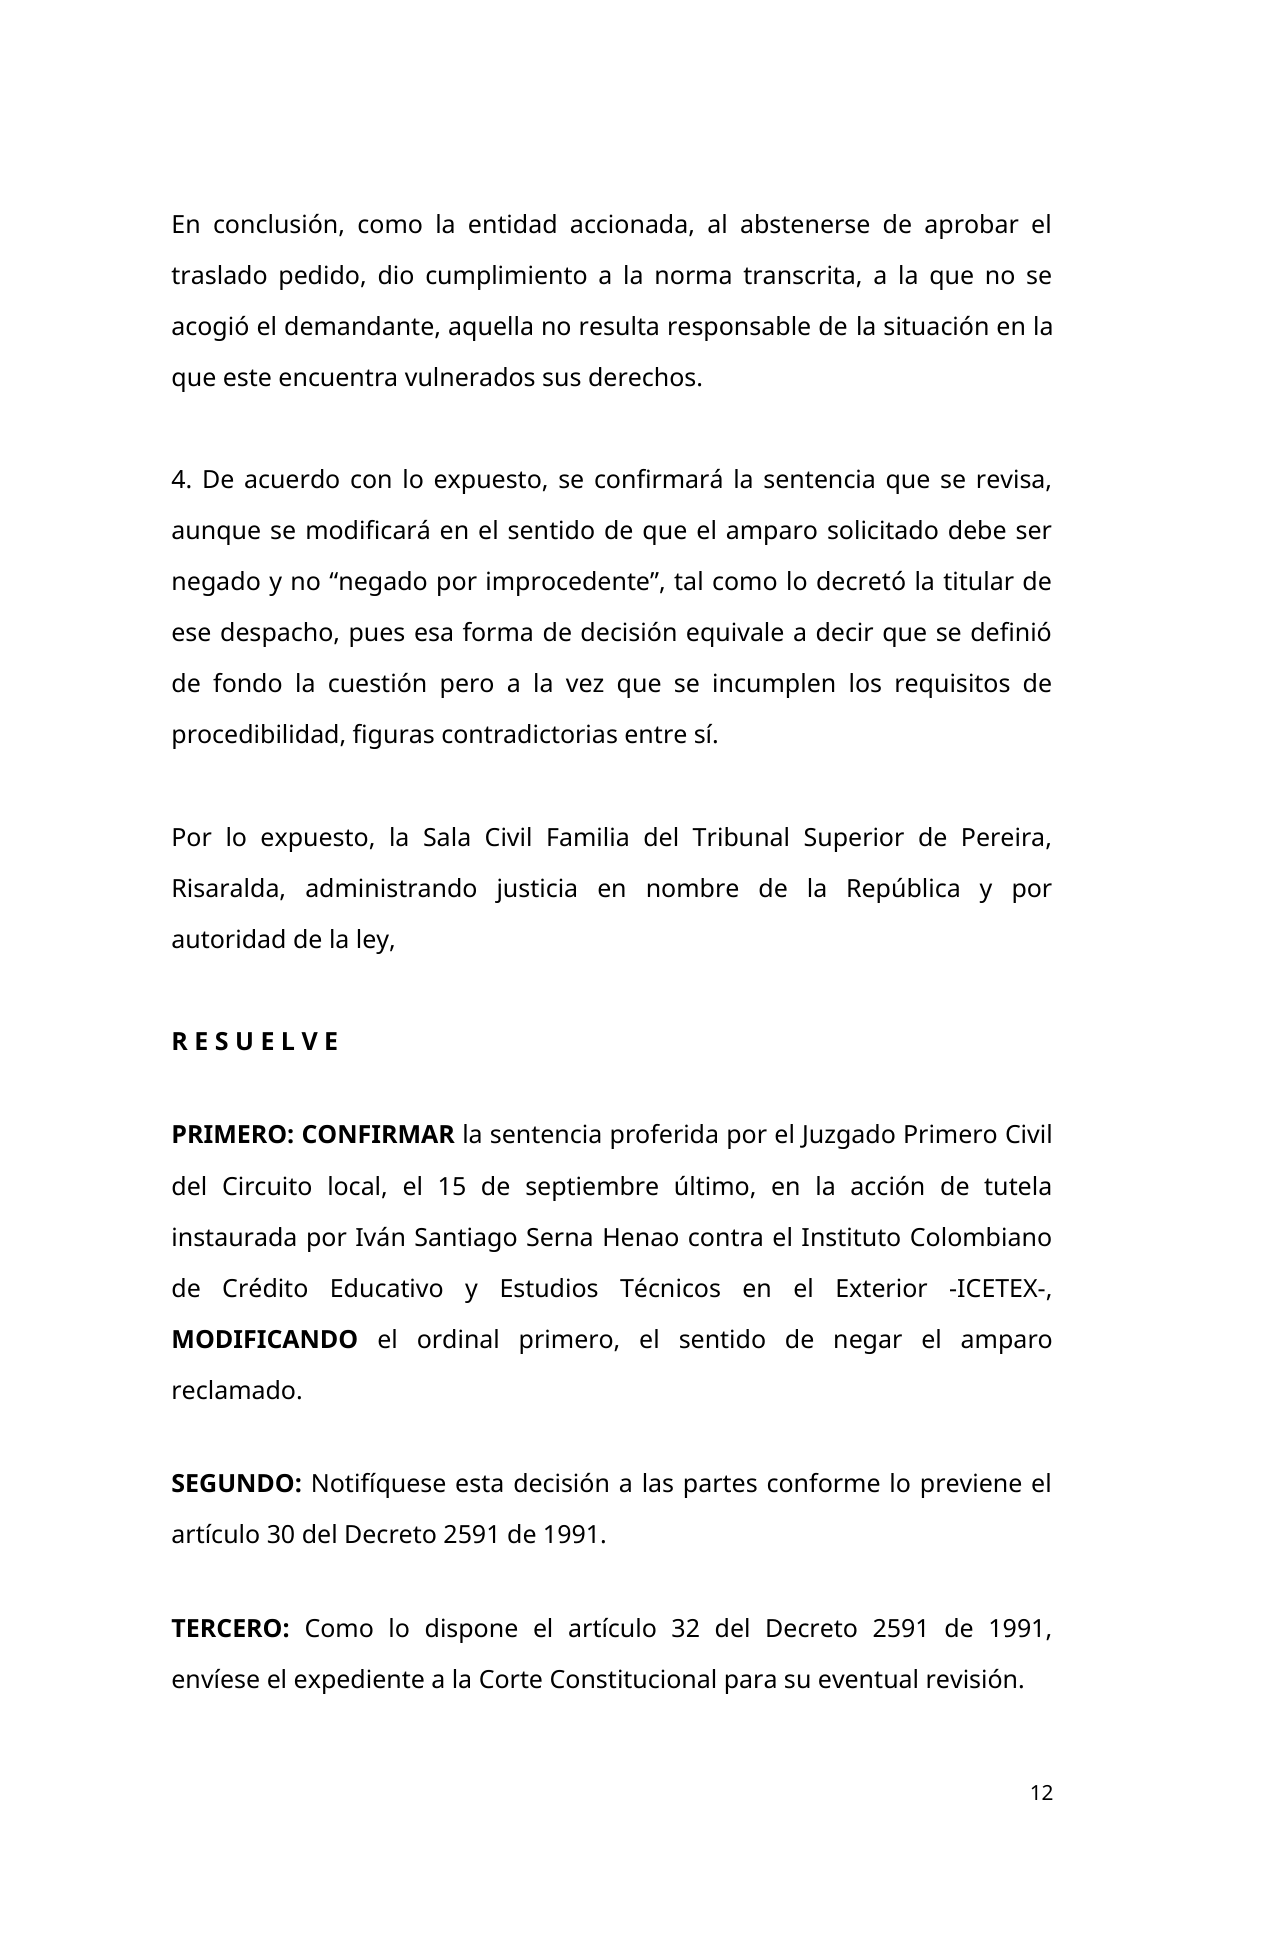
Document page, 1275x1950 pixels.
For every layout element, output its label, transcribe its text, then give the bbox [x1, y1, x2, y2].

text PRIMERO: CONFIRMAR la sentencia proferida por el Juzgado Primero Civil del Circuito local, el 15 de septiembre último, en la acción de tutela instaurada por Iván Santiago Serna Henao contra el Instituto Colombiano de Crédito Educativo y Estudios Técnicos en el Exterior -ICETEX-, MODIFICANDO el ordinal primero, el sentido de negar el amparo reclamado. [171, 1117, 1053, 1406]
text SEGUNDO: Notifíquese esta decisión a las partes conforme lo previene el artículo 30 del Decreto 2591 de 1991. [171, 1466, 1053, 1551]
text R E S U E L V E [171, 1023, 1053, 1057]
text 4. De acuerdo con lo expuesto, se confirmará la sentencia que se revisa, aunque se modificará en el sentido de que el amparo solicitado debe ser negado y no “negado por improcedente”, tal como lo decretó la titular de ese despacho, pues esa forma de decisión equivale a decir que se definió de fondo la cuestión pero a la vez que se incumplen los requisitos de procedibilidad, figuras contradictorias entre sí. [171, 462, 1053, 751]
text Por lo expuesto, la Sala Civil Familia del Tribunal Superior de Pereira, Risaralda, administrando justicia en nombre de la República y por autoridad de la ley, [171, 819, 1053, 955]
text En conclusión, como la entidad accionada, al abstenerse de aprobar el traslado pedido, dio cumplimiento a la norma transcrita, a la que no se acogió el demandante, aquella no resulta responsable de la situación en la que este encuentra vulnerados sus derechos. [171, 207, 1053, 394]
text TERCERO: Como lo dispone el artículo 32 del Decreto 2591 de 1991, envíese el expediente a la Corte Constitucional para su eventual revisión. [171, 1611, 1053, 1696]
